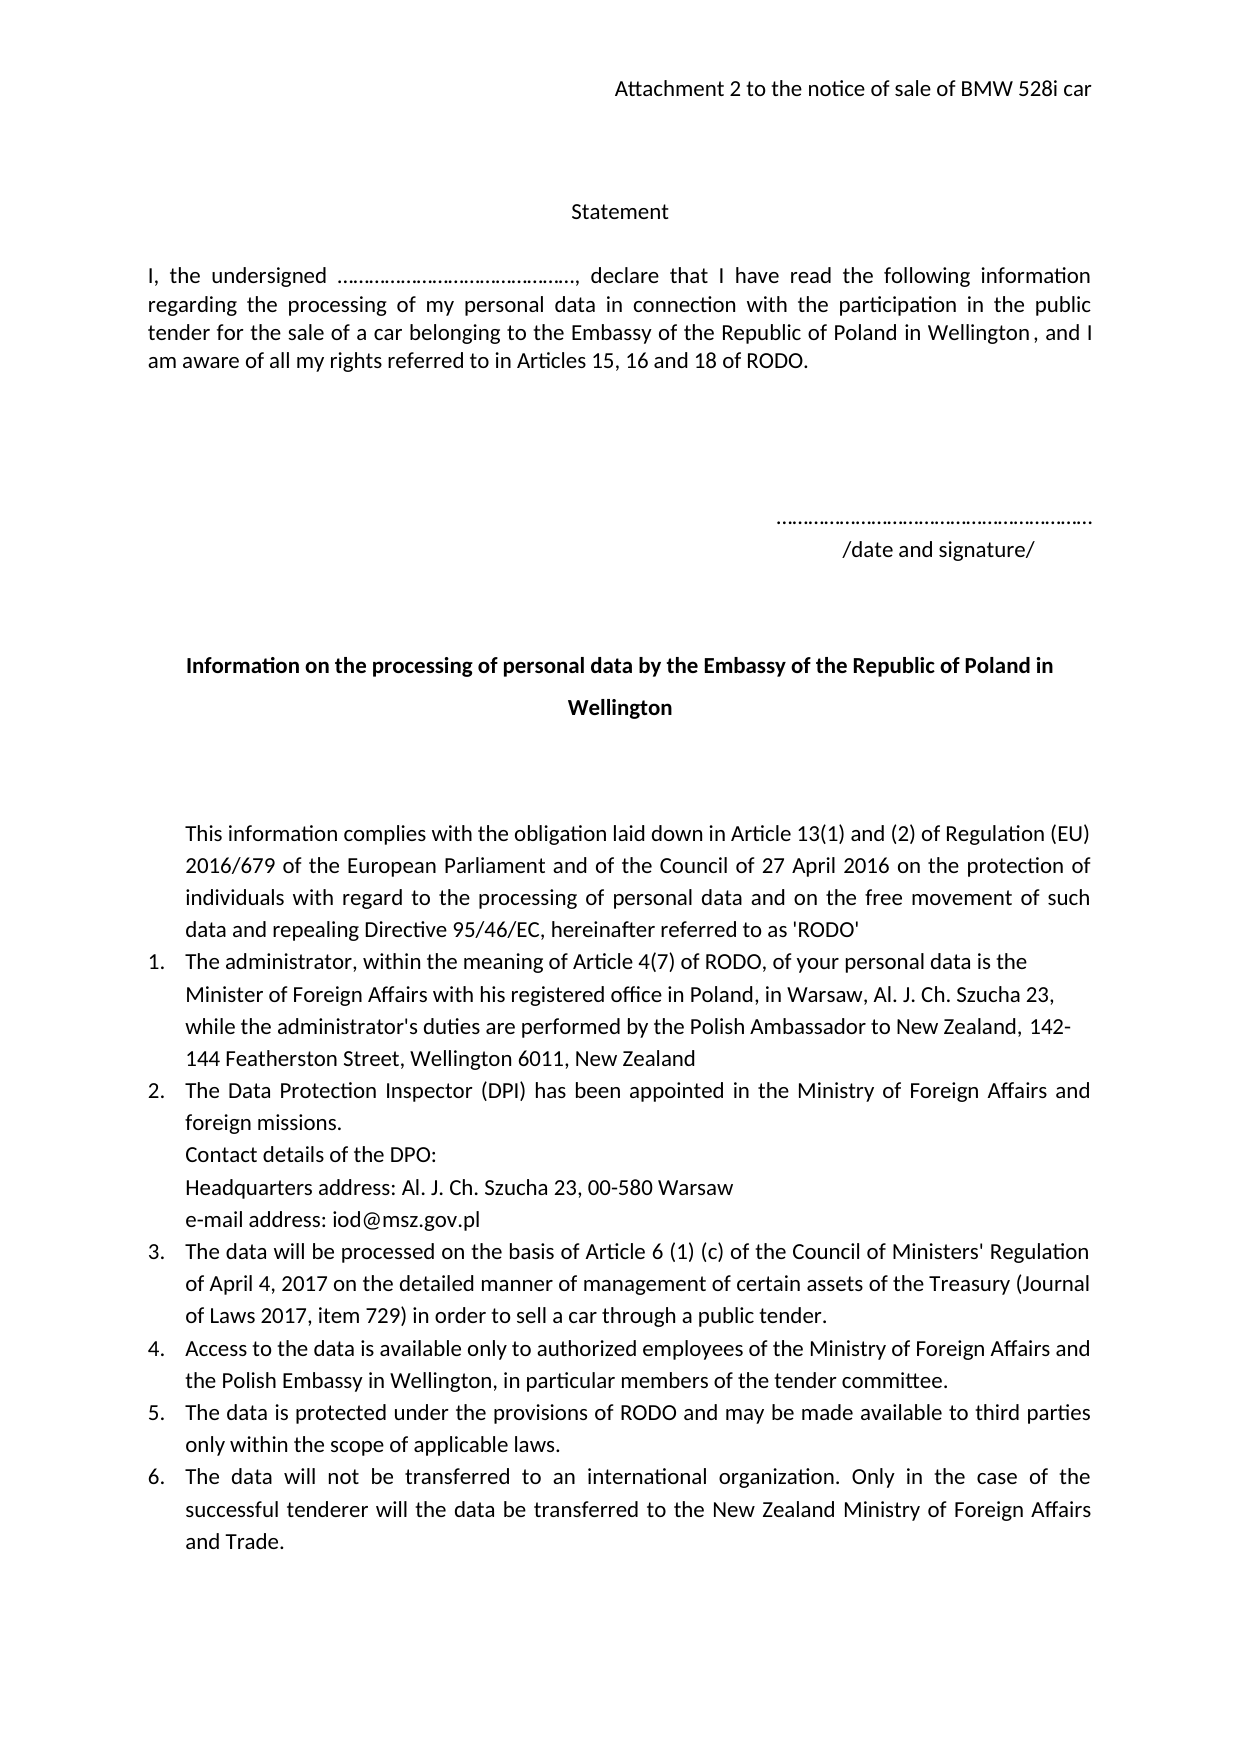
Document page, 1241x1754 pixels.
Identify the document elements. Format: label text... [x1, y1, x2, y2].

text I, the undersigned ………………………………………, declare that I have read the following information regarding the processing of my personal data in connection with the participation in the public tender for the sale of a car belonging to the Embassy of the Republic of Poland in Wellington, and I am aware of all my rights referred to in Articles 15, 16 and 18 of RODO. [148, 262, 1093, 374]
list The data will be processed on the basis of Article 6 (1) (c) of the Council of Ministers' Regulation of April 4, 2017 on the detailed manner of management of certain assets of the Treasury (Journal of Laws 2017, item 729) in order to sell a car through a public tender. [148, 1237, 1093, 1329]
list The Data Protection Inspector (DPI) has been appointed in the Ministry of Foreign Affairs and foreign missions. [148, 1076, 1093, 1136]
list /date and signature/ [223, 535, 1093, 563]
list This information complies with the obligation laid down in Article 13(1) and (2) of Regulation (EU) 2016/679 of the European Parliament and of the Council of 27 April 2016 on the protection of individuals with regard to the processing of personal data and on the free movement of such data and repealing Directive 95/46/EC, hereinafter referred to as 'RODO' [185, 819, 1093, 943]
list e-mail address: iod@msz.gov.pl [185, 1205, 1093, 1233]
list Statement [148, 197, 1093, 225]
list The administrator, within the meaning of Article 4(7) of RODO, of your personal data is the Minister of Foreign Affairs with his registered office in Poland, in Warsaw, Al. J. Ch. Szucha 23, while the administrator's duties are performed by the Polish Ambassador to New Zealand, 142-144 Featherston Street, Wellington 6011, New Zealand [148, 947, 1093, 1072]
list …………………………………………………… [223, 470, 1093, 531]
text Information on the processing of personal data by the Embassy of the Republic of Poland in Wellington [148, 651, 1093, 721]
list The data will not be transferred to an international organization. Only in the case of the successful tenderer will the data be transferred to the New Zealand Ministry of Foreign Affairs and Trade. [148, 1462, 1093, 1555]
list Contact details of the DPO: [185, 1141, 1093, 1169]
list Access to the data is available only to authorized employees of the Ministry of Foreign Affairs and the Polish Embassy in Wellington, in particular members of the tender committee. [148, 1334, 1093, 1394]
list Headquarters address: Al. J. Ch. Szucha 23, 00-580 Warsaw [185, 1173, 1093, 1201]
list The data is protected under the provisions of RODO and may be made available to third parties only within the scope of applicable laws. [148, 1398, 1093, 1458]
